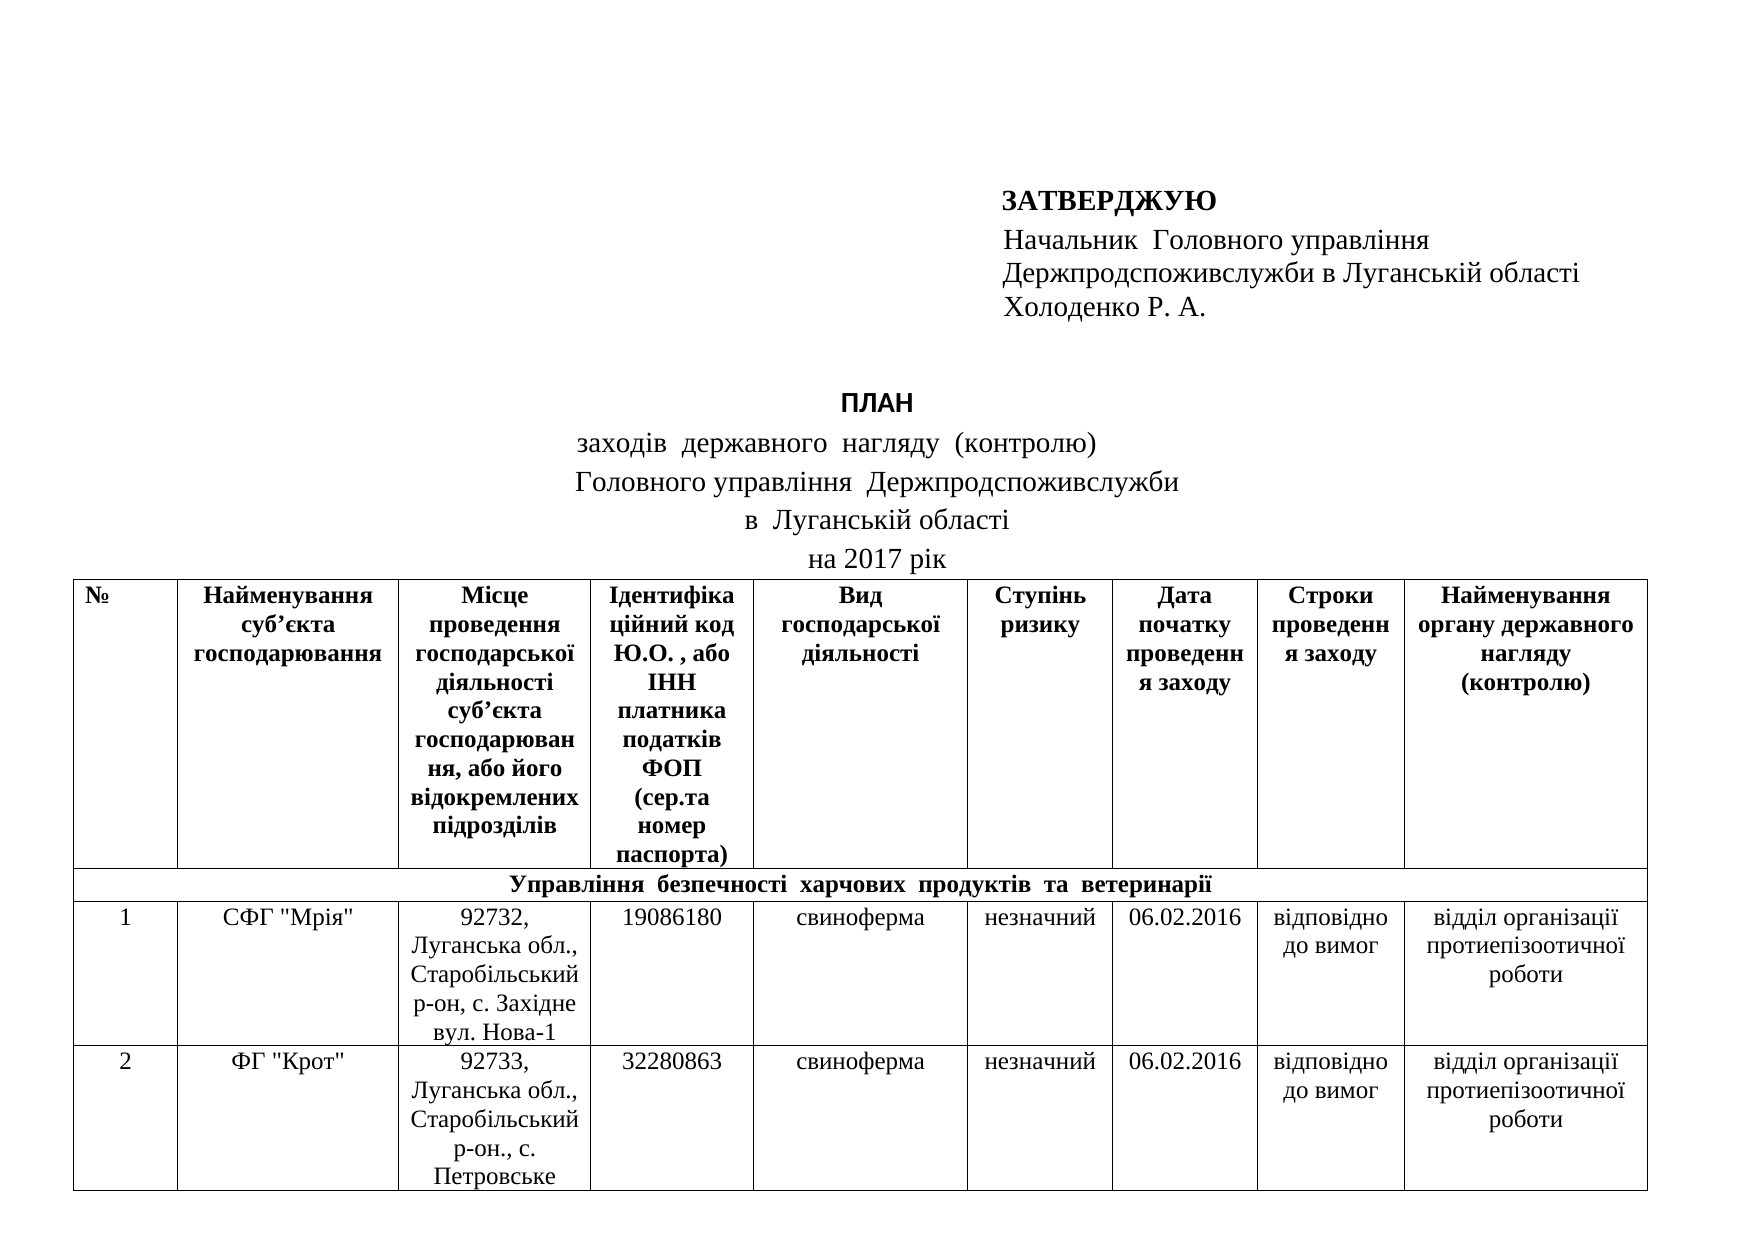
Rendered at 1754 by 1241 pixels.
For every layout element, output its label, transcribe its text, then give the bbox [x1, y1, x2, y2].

table_cell 92732, Луганська обл., Старобільський р-он, с. Західне вул. Нова-1 [399, 902, 590, 1045]
table_header Найменування органу державного нагляду (контролю) [1405, 580, 1647, 868]
table_header Строки проведення заходу [1258, 580, 1404, 868]
table_cell 06.02.2016 [1113, 902, 1257, 1045]
table_header Найменування суб’єкта господарювання [178, 580, 398, 868]
table_cell незначний [968, 1046, 1112, 1190]
text ЗАТВЕРДЖУЮ [782, 150, 1636, 217]
table_cell Управління безпечності харчових продуктів та ветеринарії [74, 869, 1647, 901]
table_cell 2 [74, 1046, 177, 1190]
table_cell СФГ "Мрія" [178, 902, 398, 1045]
table_header Дата початку проведення заходу [1113, 580, 1257, 868]
table_cell незначний [968, 902, 1112, 1045]
table_header Місце проведення господарської діяльності суб’єкта господарювання, або його відокремлених підрозділів [399, 580, 590, 868]
text Головного управління Держпродспоживслужби [118, 464, 1636, 497]
table_cell відділ організації протиепізоотичної роботи [1405, 902, 1647, 1045]
text ПЛАН [118, 384, 1636, 420]
table_cell відповідно до вимог [1258, 1046, 1404, 1190]
table_cell 92733, Луганська обл., Старобільський р-он., с. Петровське [399, 1046, 590, 1190]
table_cell 06.02.2016 [1113, 1046, 1257, 1190]
table_cell свиноферма [754, 902, 967, 1045]
table_cell 1 [74, 902, 177, 1045]
table_cell 19086180 [591, 902, 753, 1045]
text Начальник Головного управління Держпродспоживслужби в Луганській області Холоденко Р. А. [118, 222, 1636, 323]
table_cell відповідно до вимог [1258, 902, 1404, 1045]
text в Луганській області [118, 502, 1636, 536]
text заходів державного нагляду (контролю) [413, 425, 1636, 459]
text на 2017 рік [118, 541, 1636, 574]
table_cell відділ організації протиепізоотичної роботи [1405, 1046, 1647, 1190]
table_cell свиноферма [754, 1046, 967, 1190]
table_header Вид господарської діяльності [754, 580, 967, 868]
table_header Ступінь ризику [968, 580, 1112, 868]
table_header Ідентифікаційний код Ю.О. , або ІНН платника податків ФОП (сер.та номер паспорта) [591, 580, 753, 868]
table_cell ФГ "Крот" [178, 1046, 398, 1190]
table_cell 32280863 [591, 1046, 753, 1190]
table_header № [74, 580, 177, 868]
